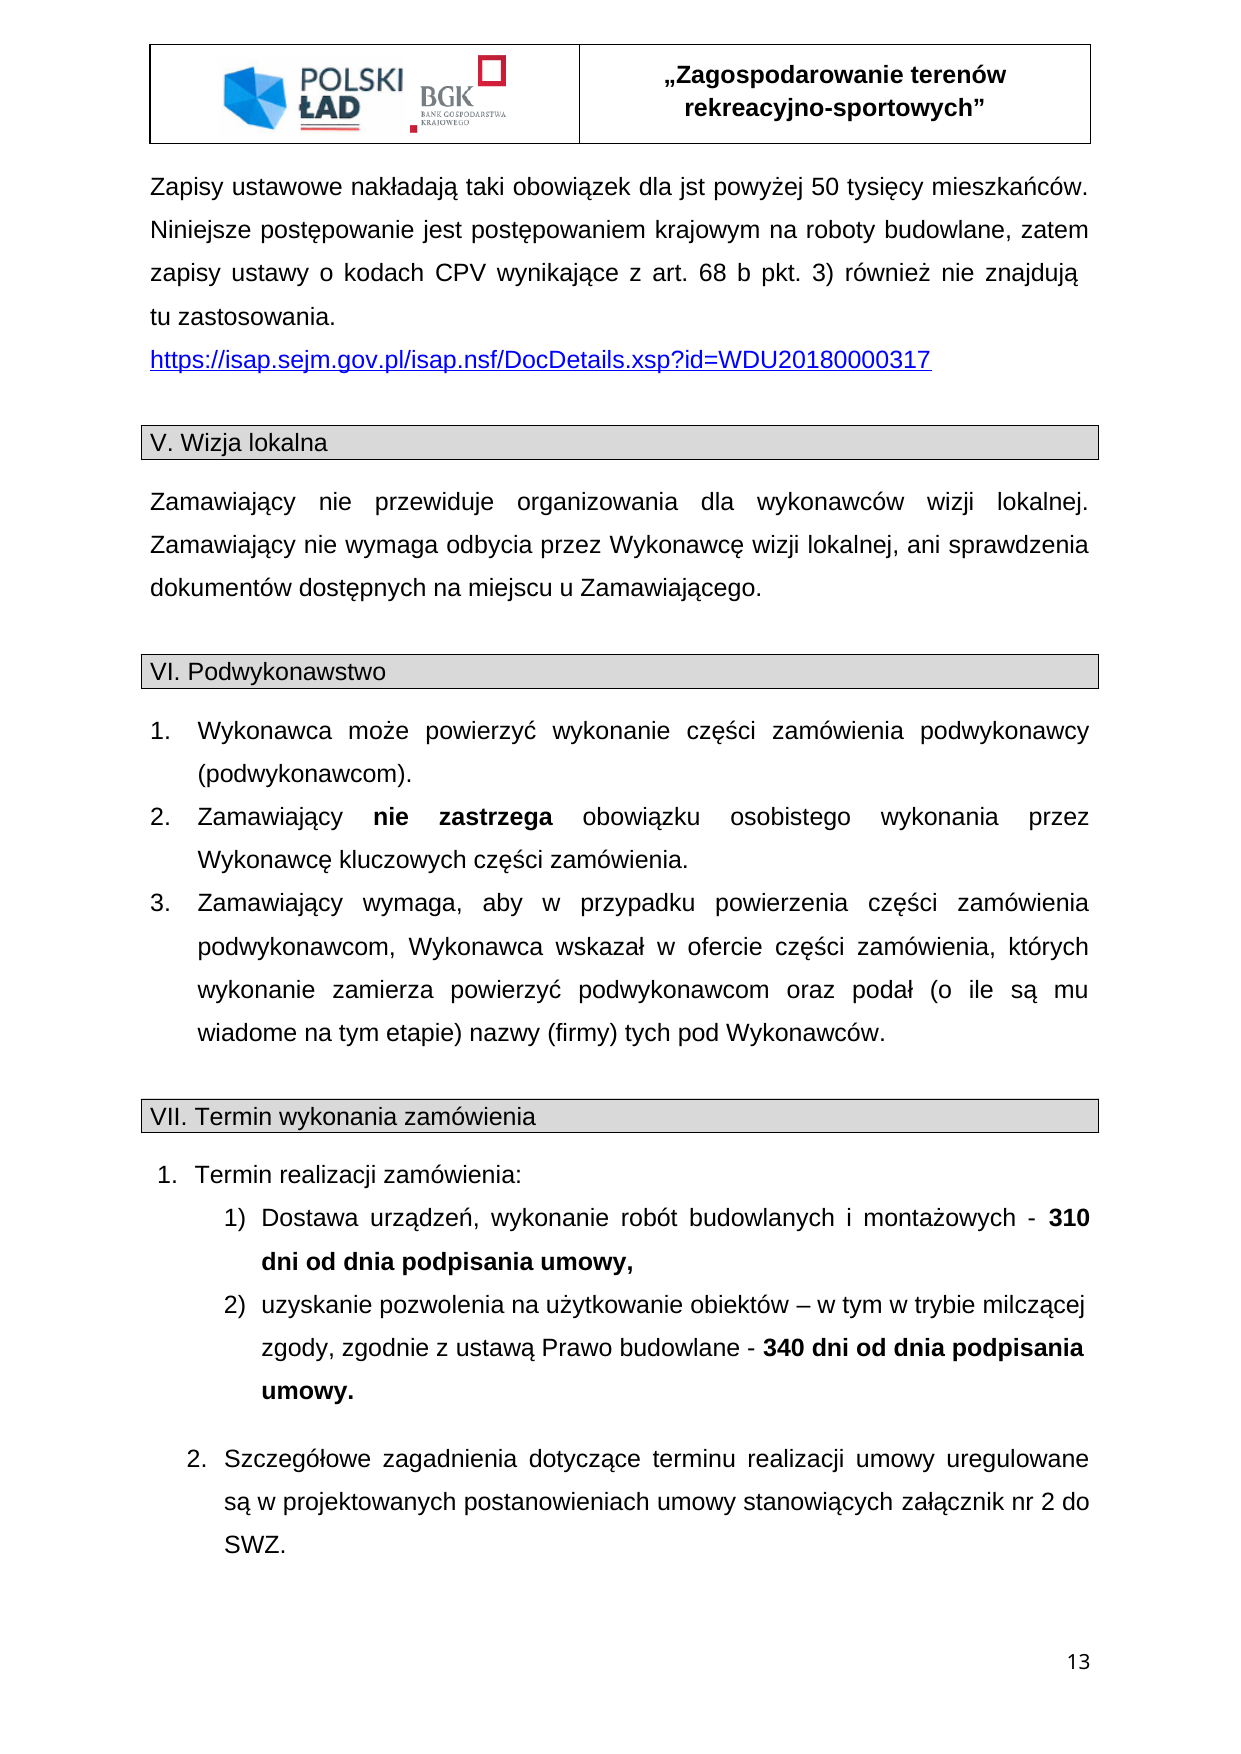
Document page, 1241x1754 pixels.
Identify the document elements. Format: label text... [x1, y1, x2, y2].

list Wykonawca może powierzyć wykonanie części zamówienia podwykonawcy (podwykonawcom). [150, 716, 1090, 788]
list Termin realizacji zamówienia: [157, 1160, 1090, 1189]
subtitle V. Wizja lokalna [142, 426, 1098, 459]
text https://isap.sejm.gov.pl/isap.nsf/DocDetails.xsp?id=WDU20180000317 [150, 345, 1090, 373]
list Dostawa urządzeń, wykonanie robót budowlanych i montażowych - 310 dni od dnia podpisania umowy, [224, 1203, 1090, 1275]
subtitle VI. Podwykonawstwo [142, 655, 1098, 688]
subtitle VII. Termin wykonania zamówienia [142, 1100, 1098, 1132]
list Zamawiający nie zastrzega obowiązku osobistego wykonania przez Wykonawcę kluczowych części zamówienia. [150, 802, 1090, 874]
picture [218, 51, 512, 136]
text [150, 172, 1090, 330]
list Szczegółowe zagadnienia dotyczące terminu realizacji umowy uregulowane są w projektowanych postanowieniach umowy stanowiących załącznik nr 2 do SWZ. [186, 1444, 1090, 1559]
text Zamawiający nie przewiduje organizowania dla wykonawców wizji lokalnej. Zamawiający nie wymaga odbycia przez Wykonawcę wizji lokalnej, ani sprawdzenia dokumentów dostępnych na miejscu u Zamawiającego. [150, 487, 1090, 602]
list uzyskanie pozwolenia na użytkowanie obiektów – w tym w trybie milczącej zgody, zgodnie z ustawą Prawo budowlane - 340 dni od dnia podpisania umowy. [224, 1290, 1090, 1405]
list Zamawiający wymaga, aby w przypadku powierzenia części zamówienia podwykonawcom, Wykonawca wskazał w ofercie części zamówienia, których wykonanie zamierza powierzyć podwykonawcom oraz podał (o ile są mu wiadome na tym etapie) nazwy (firmy) tych pod Wykonawców. [150, 888, 1090, 1047]
